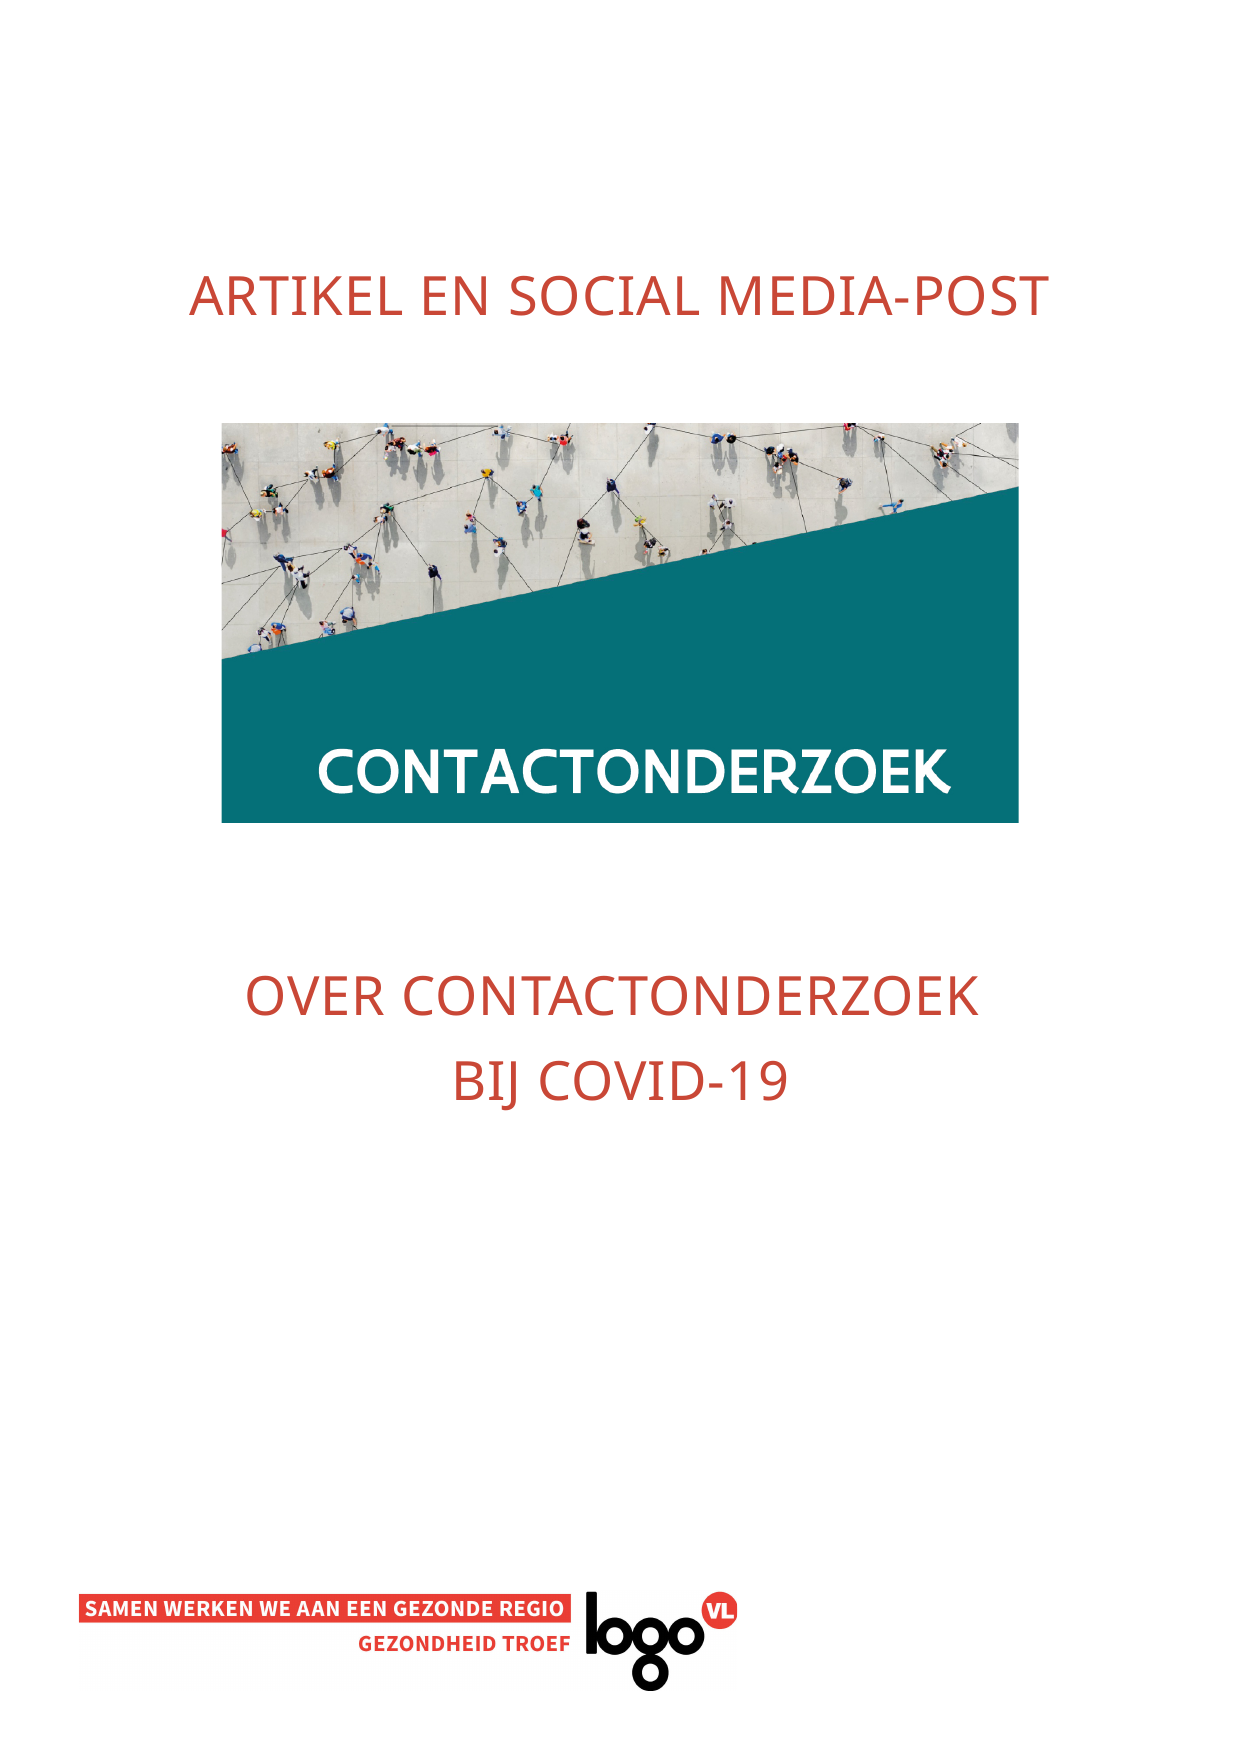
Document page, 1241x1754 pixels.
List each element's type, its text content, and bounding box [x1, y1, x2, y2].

picture [78, 1590, 738, 1691]
title over contactonderzoek bij COvid-19 [148, 958, 1093, 1116]
title artikel en social media-post [148, 257, 1093, 331]
picture [221, 423, 1019, 823]
